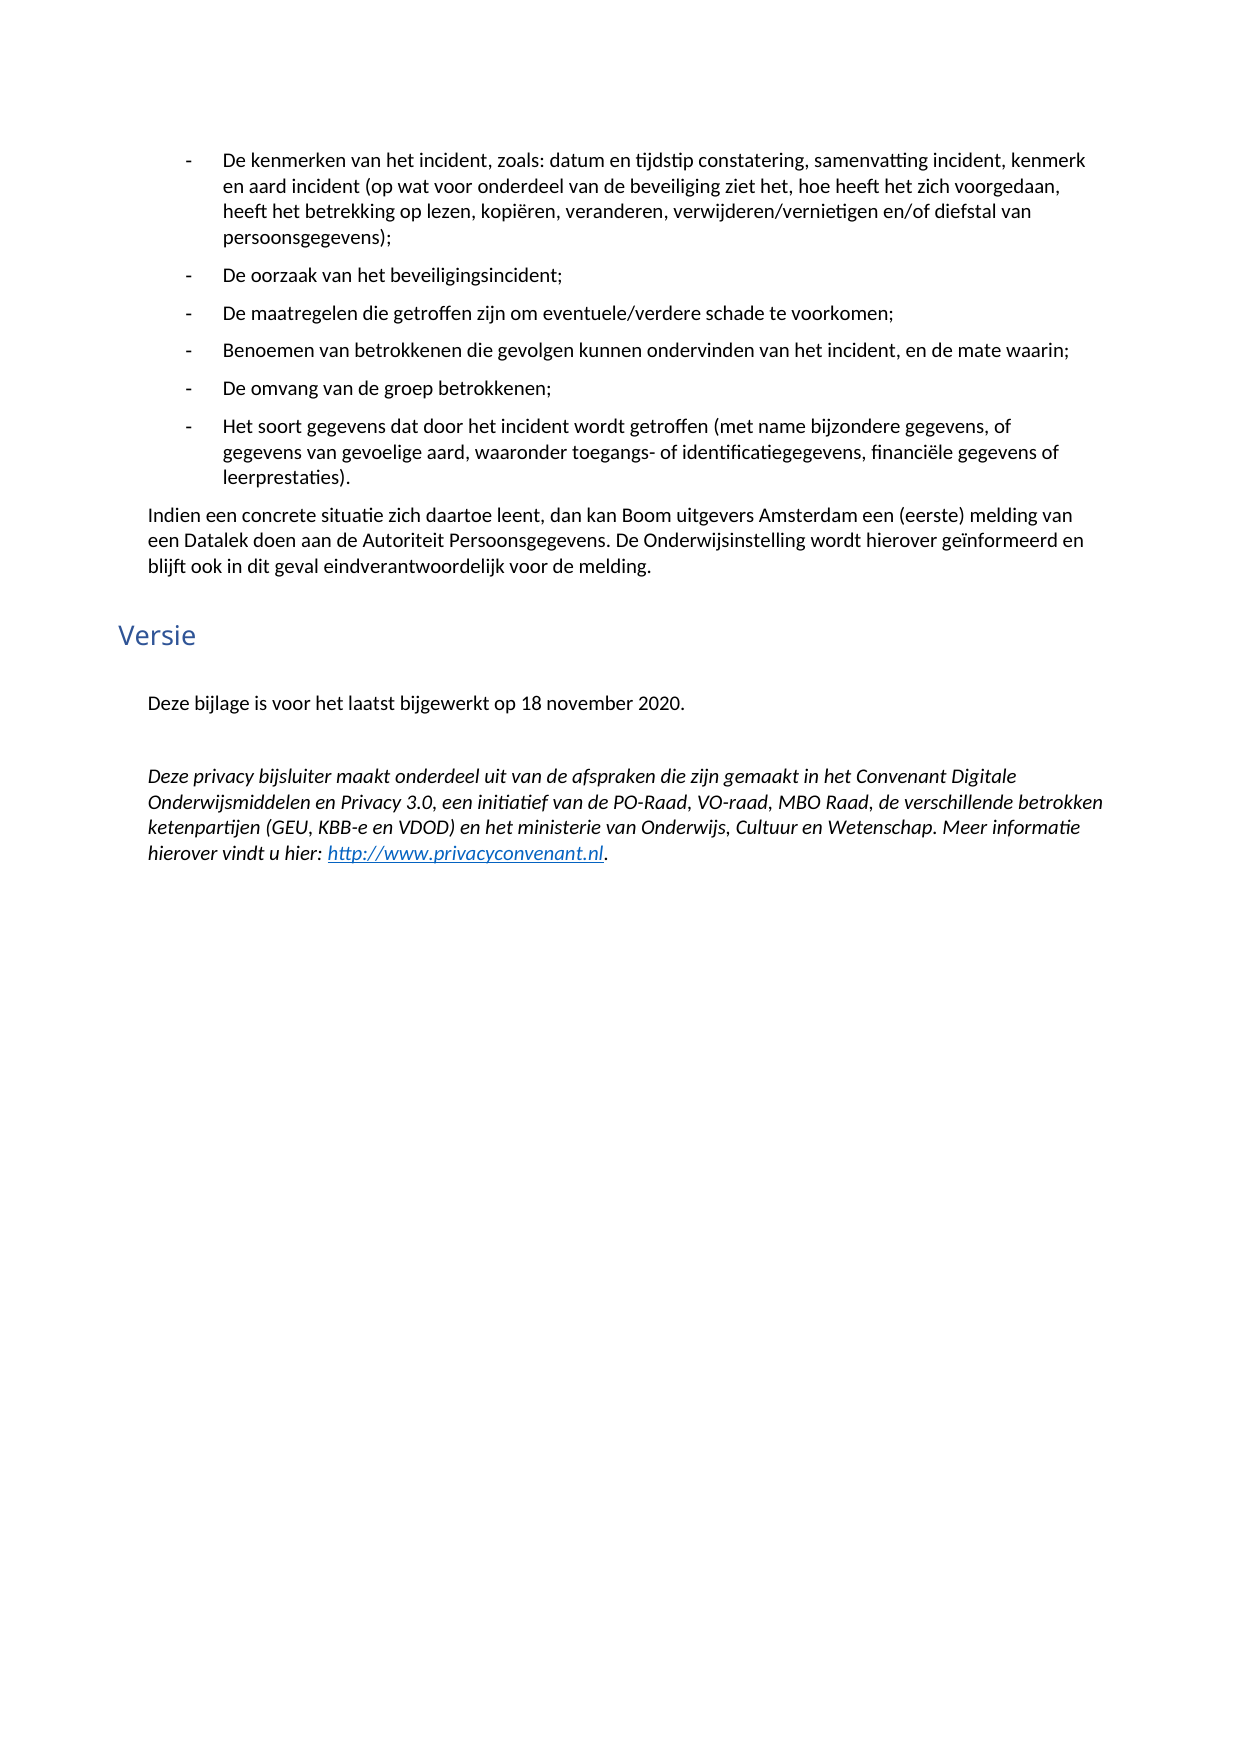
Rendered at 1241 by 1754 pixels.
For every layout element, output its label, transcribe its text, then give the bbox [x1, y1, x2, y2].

list Het soort gegevens dat door het incident wordt getroffen (met name bijzondere gegevens, of gegevens van gevoelige aard, waaronder toegangs- of identificatiegegevens, financiële gegevens of leerprestaties). [185, 413, 1093, 490]
list Benoemen van betrokkenen die gevolgen kunnen ondervinden van het incident, en de mate waarin; [185, 338, 1093, 363]
text Indien een concrete situatie zich daartoe leent, dan kan Boom uitgevers Amsterdam een (eerste) melding van een Datalek doen aan de Autoriteit Persoonsgegevens. De Onderwijsinstelling wordt hierover geïnformeerd en blijft ook in dit geval eindverantwoordelijk voor de melding. [148, 502, 1093, 578]
list De maatregelen die getroffen zijn om eventuele/verdere schade te voorkomen; [185, 300, 1093, 325]
text Deze privacy bijsluiter maakt onderdeel uit van de afspraken die zijn gemaakt in het Convenant Digitale Onderwijsmiddelen en Privacy 3.0, een initiatief van de PO-Raad, VO-raad, MBO Raad, de verschillende betrokken ketenpartijen (GEU, KBB-e en VDOD) en het ministerie van Onderwijs, Cultuur en Wetenschap. Meer informatie hierover vindt u hier: http://www.privacyconvenant.nl. [148, 764, 1108, 865]
list De kenmerken van het incident, zoals: datum en tijdstip constatering, samenvatting incident, kenmerk en aard incident (op wat voor onderdeel van de beveiliging ziet het, hoe heeft het zich voorgedaan, heeft het betrekking op lezen, kopiëren, veranderen, verwijderen/vernietigen en/of diefstal van persoonsgegevens); [185, 148, 1093, 249]
text Deze bijlage is voor het laatst bijgewerkt op 18 november 2020. [148, 690, 1093, 716]
list De omvang van de groep betrokkenen; [185, 376, 1093, 401]
text Versie [118, 616, 1093, 653]
list De oorzaak van het beveiligingsincident; [185, 262, 1093, 287]
